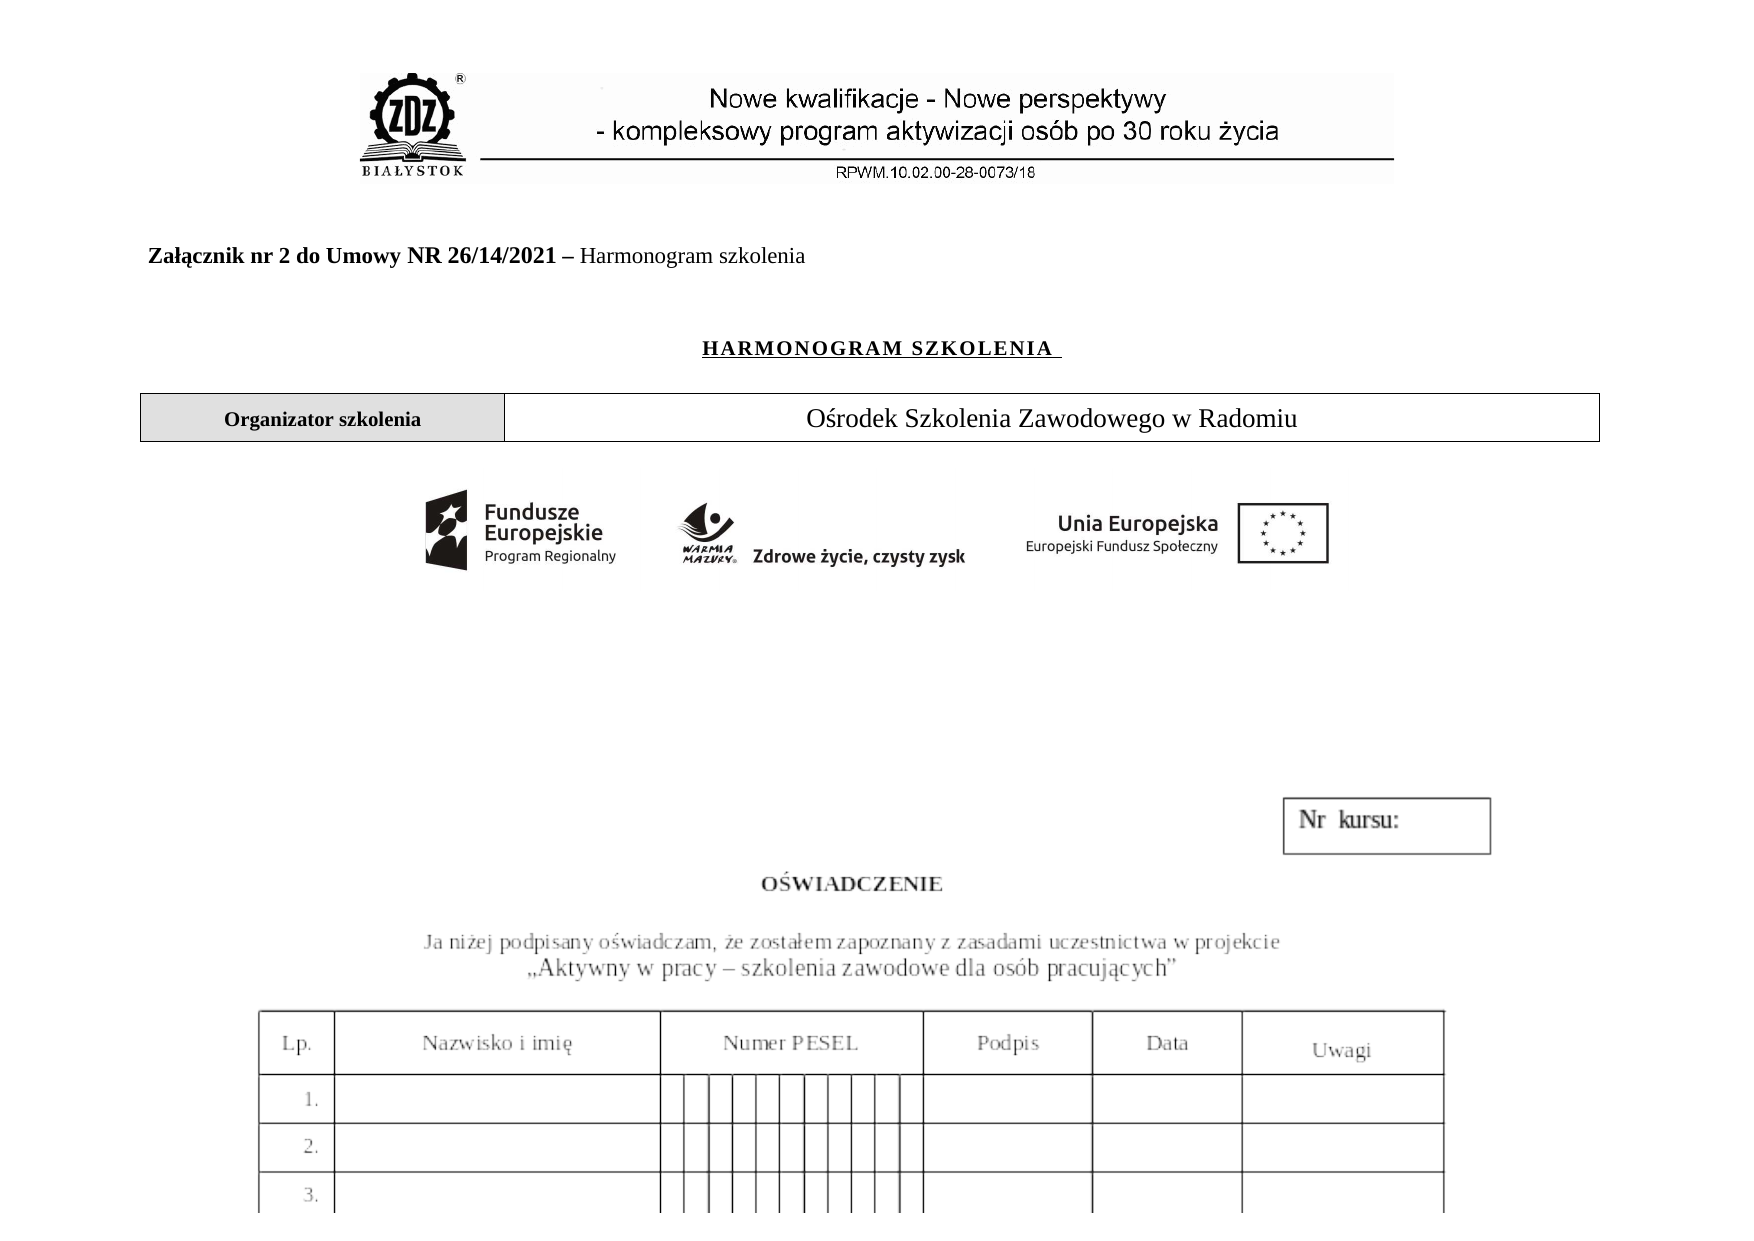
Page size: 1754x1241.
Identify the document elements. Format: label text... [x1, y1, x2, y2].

title HARMONOGRAM SZKOLENIA [148, 331, 1606, 362]
picture [405, 468, 1349, 591]
picture [359, 73, 1395, 184]
table_header Organizator szkolenia [141, 394, 504, 441]
text Załącznik nr 2 do Umowy NR 26/14/2021 – Harmonogram szkolenia [148, 241, 1606, 268]
table_header Ośrodek Szkolenia Zawodowego w Radomiu [505, 394, 1599, 441]
